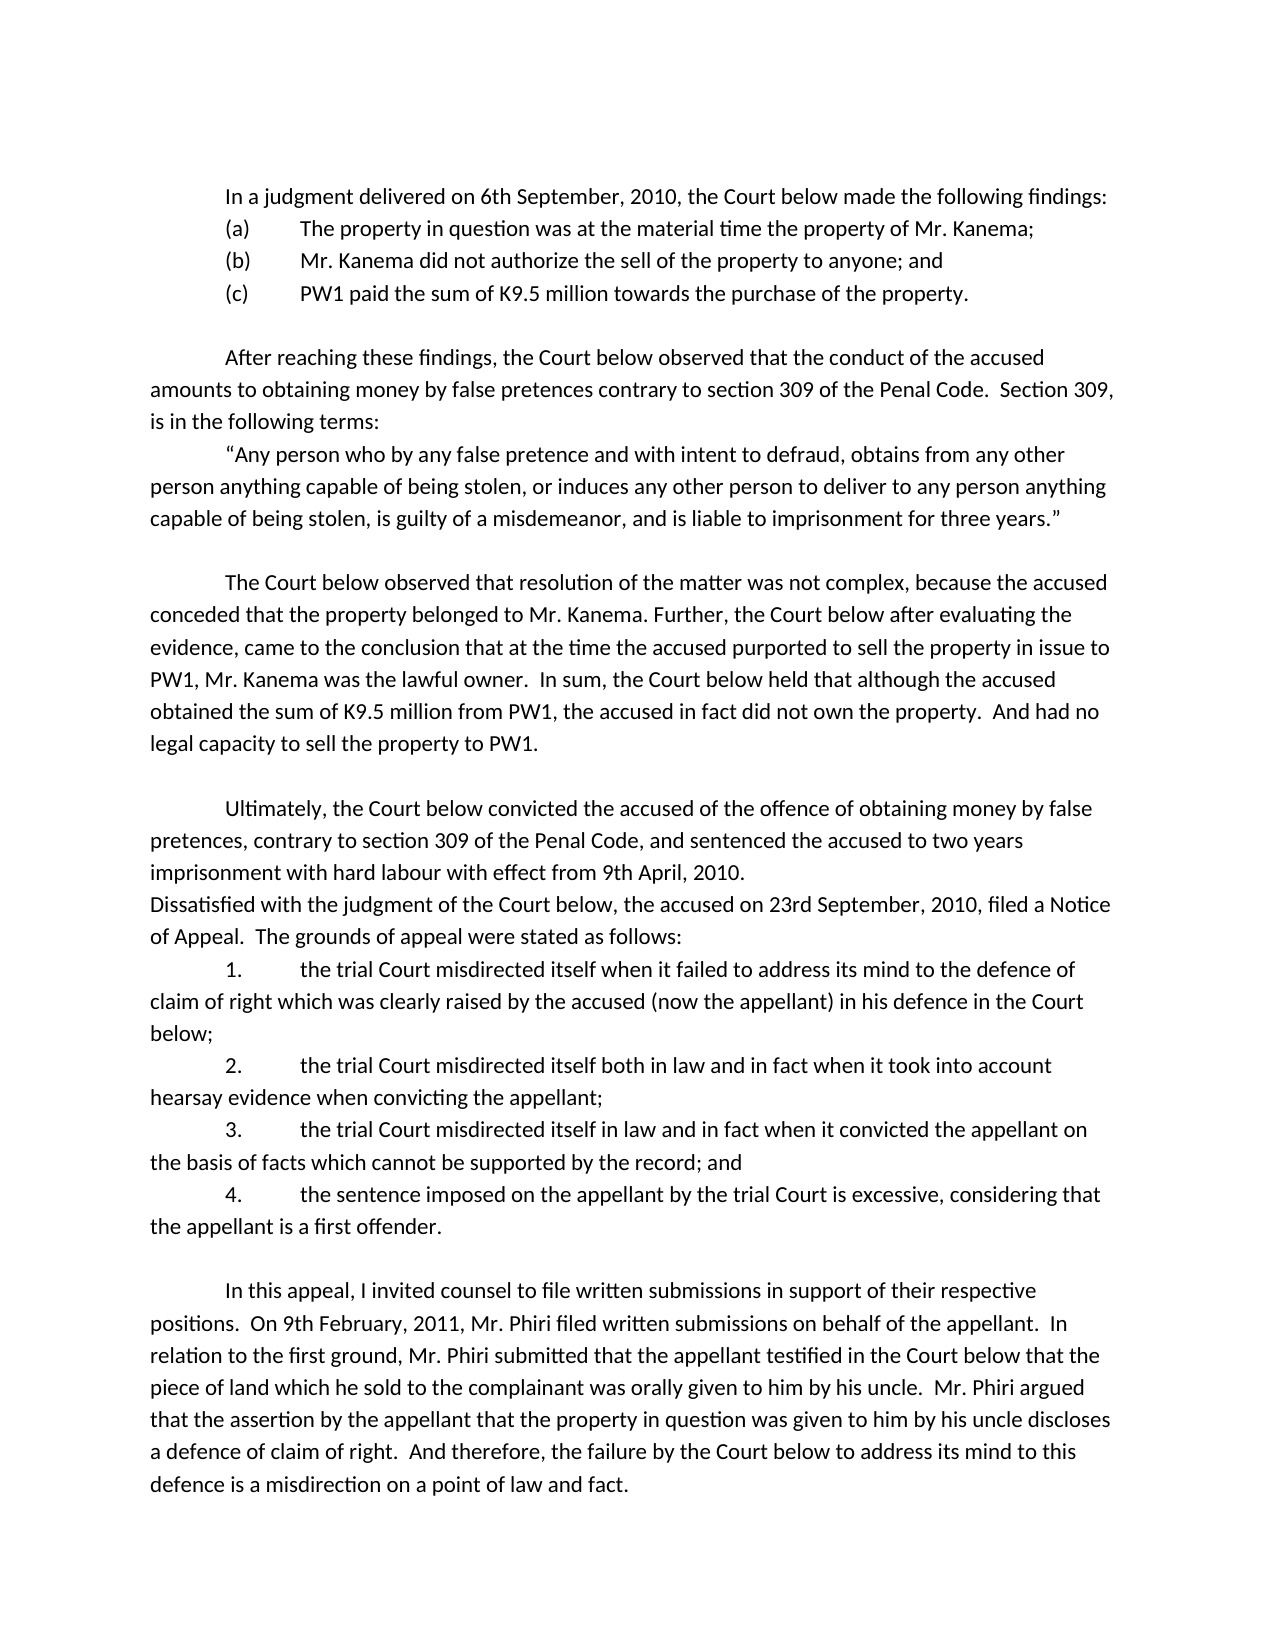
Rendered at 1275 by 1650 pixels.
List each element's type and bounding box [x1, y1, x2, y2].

text [150, 150, 1125, 1498]
